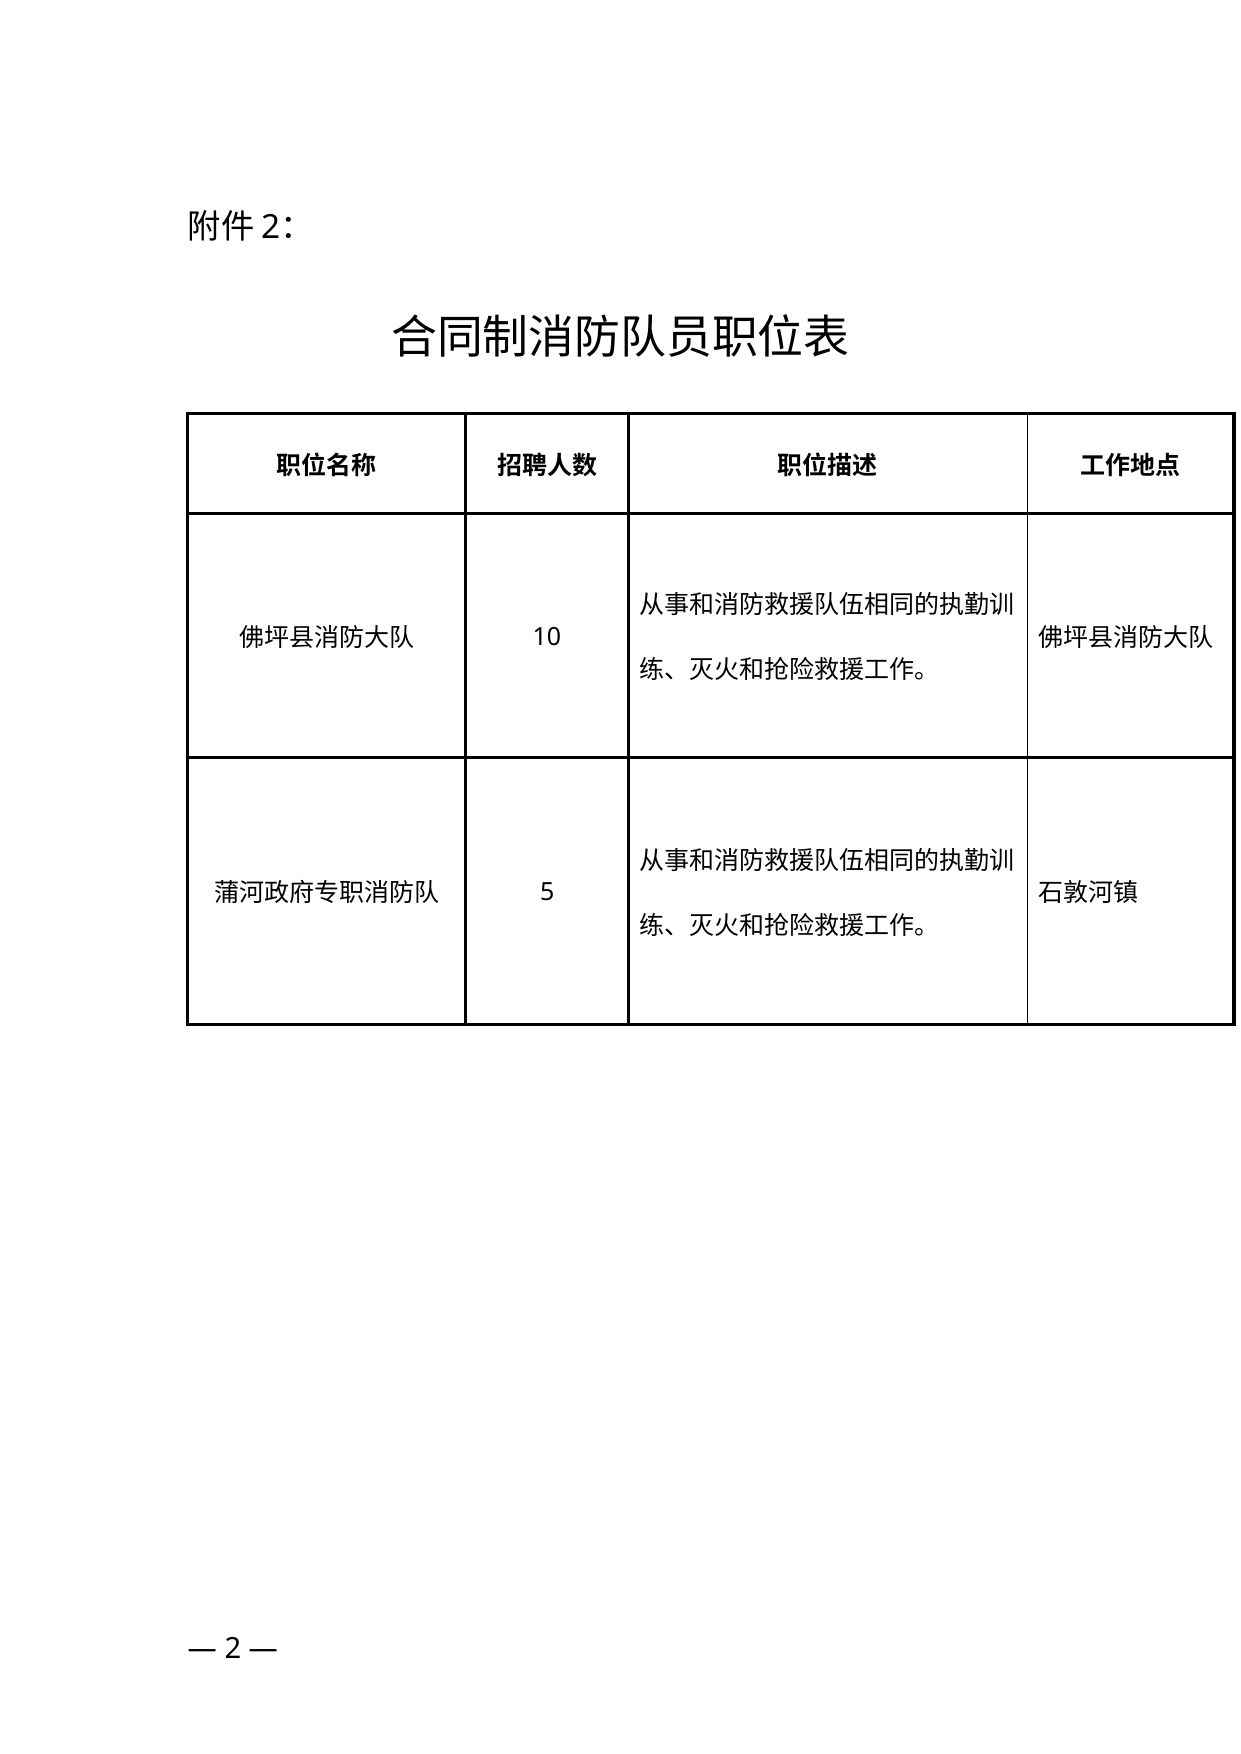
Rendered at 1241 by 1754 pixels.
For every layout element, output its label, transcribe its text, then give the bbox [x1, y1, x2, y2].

table_cell 从事和消防救援队伍相同的执勤训练、灭火和抢险救援工作。 [630, 759, 1027, 1023]
table_cell 佛坪县消防大队 [1028, 515, 1232, 756]
table_header 工作地点 [1028, 415, 1232, 512]
table_header 职位描述 [630, 415, 1027, 512]
table_cell 5 [467, 759, 627, 1023]
table_header 职位名称 [189, 415, 464, 512]
text 附件2： [187, 191, 1053, 256]
table_cell 从事和消防救援队伍相同的执勤训练、灭火和抢险救援工作。 [630, 515, 1027, 756]
table_header 招聘人数 [467, 415, 627, 512]
text 合同制消防队员职位表 [187, 285, 1053, 383]
table_cell 佛坪县消防大队 [189, 515, 464, 756]
table_cell 蒲河政府专职消防队 [189, 759, 464, 1023]
table_cell 石敦河镇 [1028, 759, 1232, 1023]
table_cell 10 [467, 515, 627, 756]
